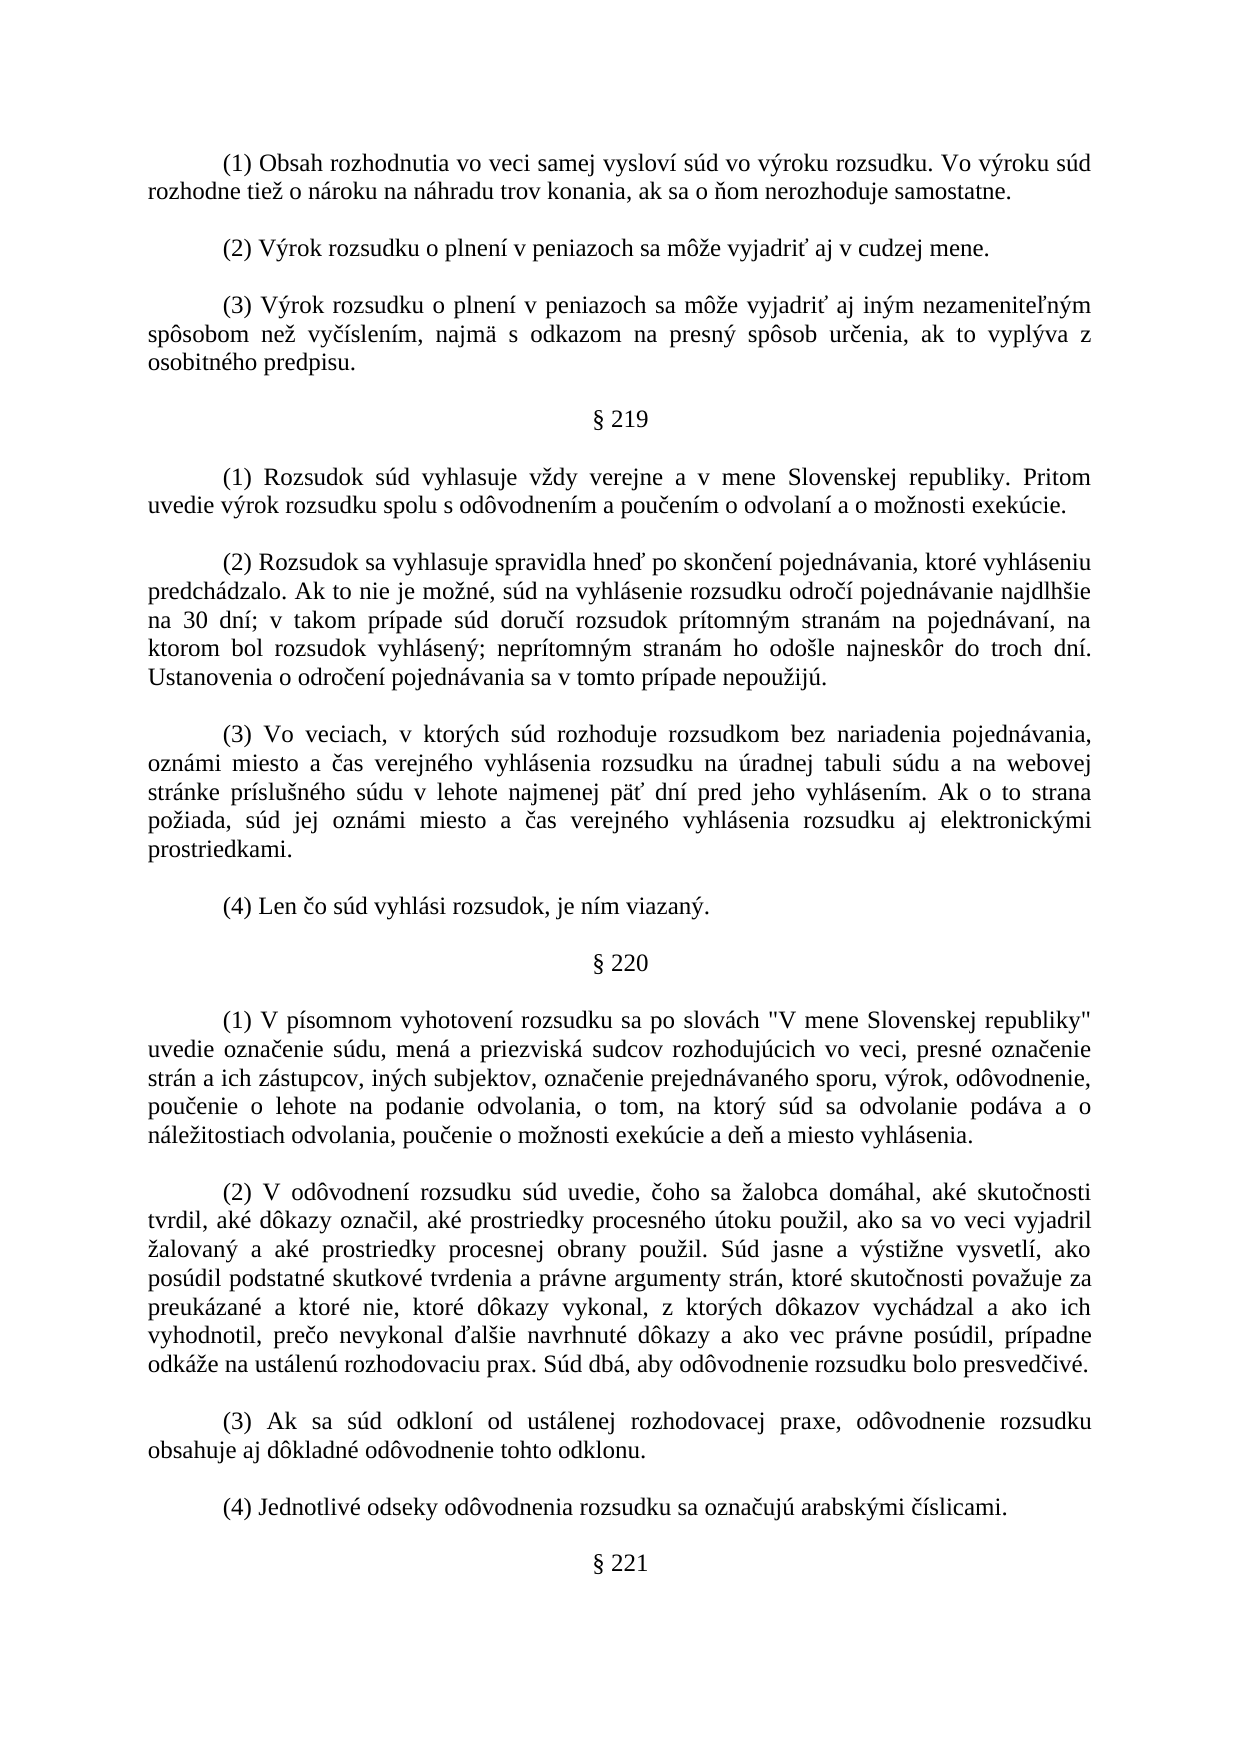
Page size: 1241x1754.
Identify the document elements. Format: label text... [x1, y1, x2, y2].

text (1) Obsah rozhodnutia vo veci samej vysloví súd vo výroku rozsudku. Vo výroku súd rozhodne tiež o nároku na náhradu trov konania, ak sa o ňom nerozhoduje samostatne. [148, 148, 1092, 205]
text (4) Len čo súd vyhlási rozsudok, je ním viazaný. [148, 891, 1092, 919]
text § 221 [148, 1548, 1092, 1577]
text (1) Rozsudok súd vyhlasuje vždy verejne a v mene Slovenskej republiky. Pritom uvedie výrok rozsudku spolu s odôvodnením a poučením o odvolaní a o možnosti exekúcie. [148, 462, 1092, 519]
text (3) Výrok rozsudku o plnení v peniazoch sa môže vyjadriť aj iným nezameniteľným spôsobom než vyčíslením, najmä s odkazom na presný spôsob určenia, ak to vyplýva z osobitného predpisu. [148, 290, 1092, 376]
text (2) Výrok rozsudku o plnení v peniazoch sa môže vyjadriť aj v cudzej mene. [148, 233, 1092, 262]
text (2) V odôvodnení rozsudku súd uvedie, čoho sa žalobca domáhal, aké skutočnosti tvrdil, aké dôkazy označil, aké prostriedky procesného útoku použil, ako sa vo veci vyjadril žalovaný a aké prostriedky procesnej obrany použil. Súd jasne a výstižne vysvetlí, ako posúdil podstatné skutkové tvrdenia a právne argumenty strán, ktoré skutočnosti považuje za preukázané a ktoré nie, ktoré dôkazy vykonal, z ktorých dôkazov vychádzal a ako ich vyhodnotil, prečo nevykonal ďalšie navrhnuté dôkazy a ako vec právne posúdil, prípadne odkáže na ustálenú rozhodovaciu prax. Súd dbá, aby odôvodnenie rozsudku bolo presvedčivé. [148, 1177, 1092, 1378]
text (4) Jednotlivé odseky odôvodnenia rozsudku sa označujú arabskými číslicami. [148, 1492, 1092, 1520]
text § 220 [148, 948, 1092, 976]
text (2) Rozsudok sa vyhlasuje spravidla hneď po skončení pojednávania, ktoré vyhláseniu predchádzalo. Ak to nie je možné, súd na vyhlásenie rozsudku odročí pojednávanie najdlhšie na 30 dní; v takom prípade súd doručí rozsudok prítomným stranám na pojednávaní, na ktorom bol rozsudok vyhlásený; neprítomným stranám ho odošle najneskôr do troch dní. Ustanovenia o odročení pojednávania sa v tomto prípade nepoužijú. [148, 547, 1092, 691]
text (3) Vo veciach, v ktorých súd rozhoduje rozsudkom bez nariadenia pojednávania, oznámi miesto a čas verejného vyhlásenia rozsudku na úradnej tabuli súdu a na webovej stránke príslušného súdu v lehote najmenej päť dní pred jeho vyhlásením. Ak o to strana požiada, súd jej oznámi miesto a čas verejného vyhlásenia rozsudku aj elektronickými prostriedkami. [148, 719, 1092, 863]
text § 219 [148, 404, 1092, 433]
text (1) V písomnom vyhotovení rozsudku sa po slovách "V mene Slovenskej republiky" uvedie označenie súdu, mená a priezviská sudcov rozhodujúcich vo veci, presné označenie strán a ich zástupcov, iných subjektov, označenie prejednávaného sporu, výrok, odôvodnenie, poučenie o lehote na podanie odvolania, o tom, na ktorý súd sa odvolanie podáva a o náležitostiach odvolania, poučenie o možnosti exekúcie a deň a miesto vyhlásenia. [148, 1005, 1092, 1149]
text (3) Ak sa súd odkloní od ustálenej rozhodovacej praxe, odôvodnenie rozsudku obsahuje aj dôkladné odôvodnenie tohto odklonu. [148, 1406, 1092, 1464]
